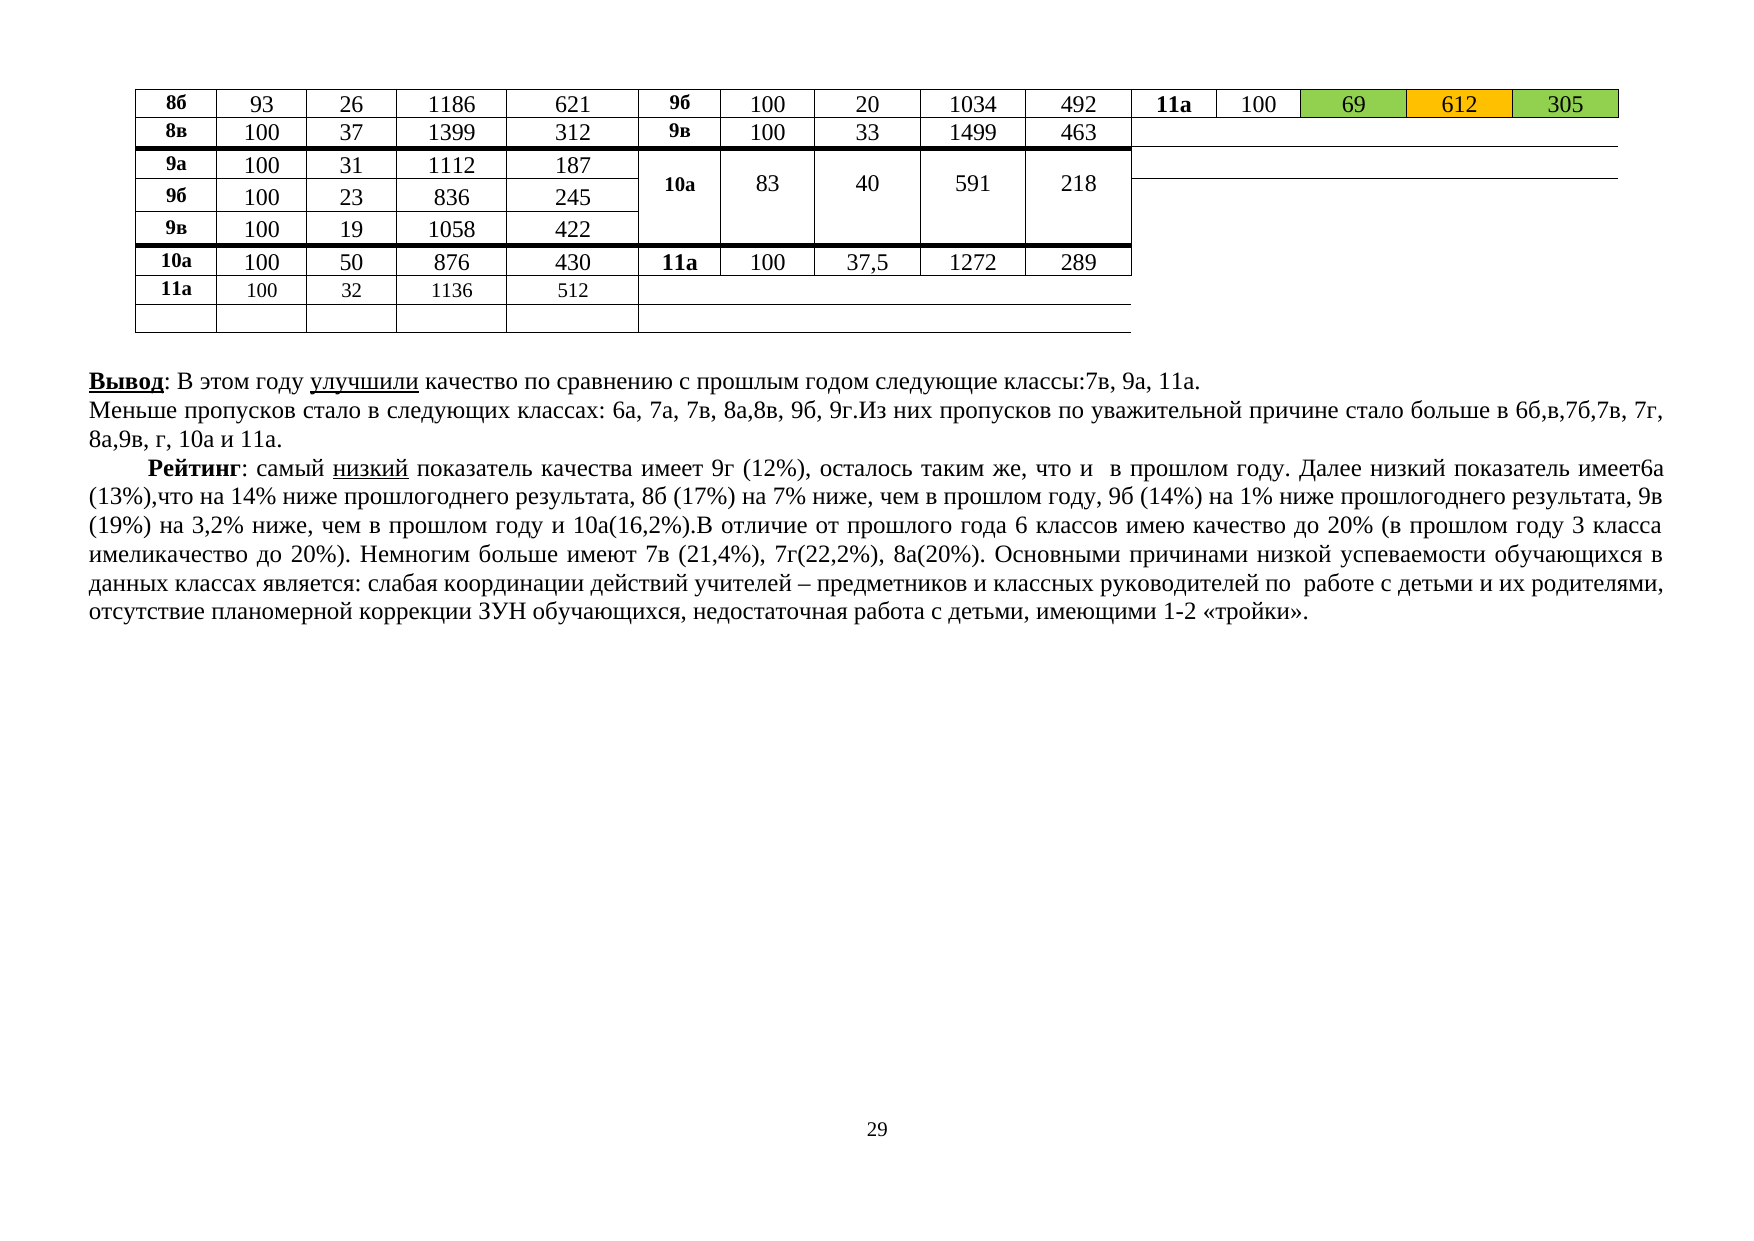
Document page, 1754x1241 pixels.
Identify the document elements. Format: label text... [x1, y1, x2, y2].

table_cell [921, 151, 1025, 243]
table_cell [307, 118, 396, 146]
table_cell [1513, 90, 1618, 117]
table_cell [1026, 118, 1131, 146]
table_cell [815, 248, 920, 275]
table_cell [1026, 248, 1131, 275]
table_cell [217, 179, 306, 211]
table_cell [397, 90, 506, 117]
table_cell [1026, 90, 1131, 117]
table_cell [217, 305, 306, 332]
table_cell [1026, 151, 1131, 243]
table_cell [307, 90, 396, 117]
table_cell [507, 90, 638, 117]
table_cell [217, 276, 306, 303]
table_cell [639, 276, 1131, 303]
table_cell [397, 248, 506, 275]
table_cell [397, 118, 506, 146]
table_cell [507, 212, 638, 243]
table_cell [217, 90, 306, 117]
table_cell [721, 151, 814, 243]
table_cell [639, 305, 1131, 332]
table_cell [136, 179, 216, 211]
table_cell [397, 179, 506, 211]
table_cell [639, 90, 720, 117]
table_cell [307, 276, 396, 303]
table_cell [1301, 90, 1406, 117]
text Рейтинг: самый низкий показатель качества имеет 9г (12%), осталось таким же, что и в прошлом году. Далее низкий показатель имеет6а (13%),что на 14% ниже прошлогоднего результата, 8б (17%) на 7% ниже, чем в прошлом году, 9б (14%) на 1% ниже прошлогоднего результата, 9в (19%) на 3,2% ниже, чем в прошлом году и 10а(16,2%).В отличие от прошлого года 6 классов имею качество до 20% (в прошлом году 3 класса имеликачество до 20%). Немногим больше имеют 7в (21,4%), 7г(22,2%), 8а(20%). Основными причинами низкой успеваемости обучающихся в данных классах является: слабая координации действий учителей – предметников и классных руководителей по работе с детьми и их родителями, отсутствие планомерной коррекции ЗУН обучающихся, недостаточная работа с детьми, имеющими 1-2 «тройки». [89, 453, 1665, 625]
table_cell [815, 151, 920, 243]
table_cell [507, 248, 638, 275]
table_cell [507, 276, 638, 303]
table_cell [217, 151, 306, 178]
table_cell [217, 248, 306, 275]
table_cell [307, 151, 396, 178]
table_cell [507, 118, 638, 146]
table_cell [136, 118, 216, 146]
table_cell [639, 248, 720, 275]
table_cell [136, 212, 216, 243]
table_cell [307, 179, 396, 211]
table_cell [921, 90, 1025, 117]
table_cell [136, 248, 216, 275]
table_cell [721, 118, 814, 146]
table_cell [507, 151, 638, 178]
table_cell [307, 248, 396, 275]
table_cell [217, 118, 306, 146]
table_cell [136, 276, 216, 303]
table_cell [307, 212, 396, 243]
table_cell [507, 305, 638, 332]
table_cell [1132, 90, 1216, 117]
text Вывод: В этом году улучшили качество по сравнению с прошлым годом следующие классы:7в, 9а, 11а. [89, 366, 1665, 395]
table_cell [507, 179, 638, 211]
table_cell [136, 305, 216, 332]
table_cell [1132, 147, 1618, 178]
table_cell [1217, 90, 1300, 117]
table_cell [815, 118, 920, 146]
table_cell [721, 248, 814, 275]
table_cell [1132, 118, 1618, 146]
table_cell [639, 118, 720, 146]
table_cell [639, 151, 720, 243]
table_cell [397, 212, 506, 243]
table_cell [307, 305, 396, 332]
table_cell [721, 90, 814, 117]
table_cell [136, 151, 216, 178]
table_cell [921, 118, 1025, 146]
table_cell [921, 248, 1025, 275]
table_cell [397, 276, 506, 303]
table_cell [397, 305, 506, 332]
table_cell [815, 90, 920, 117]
text Меньше пропусков стало в следующих классах: 6а, 7а, 7в, 8а,8в, 9б, 9г.Из них пропусков по уважительной причине стало больше в 6б,в,7б,7в, 7г, 8а,9в, г, 10а и 11а. [89, 395, 1665, 453]
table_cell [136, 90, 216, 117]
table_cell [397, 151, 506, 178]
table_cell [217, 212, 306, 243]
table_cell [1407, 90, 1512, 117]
